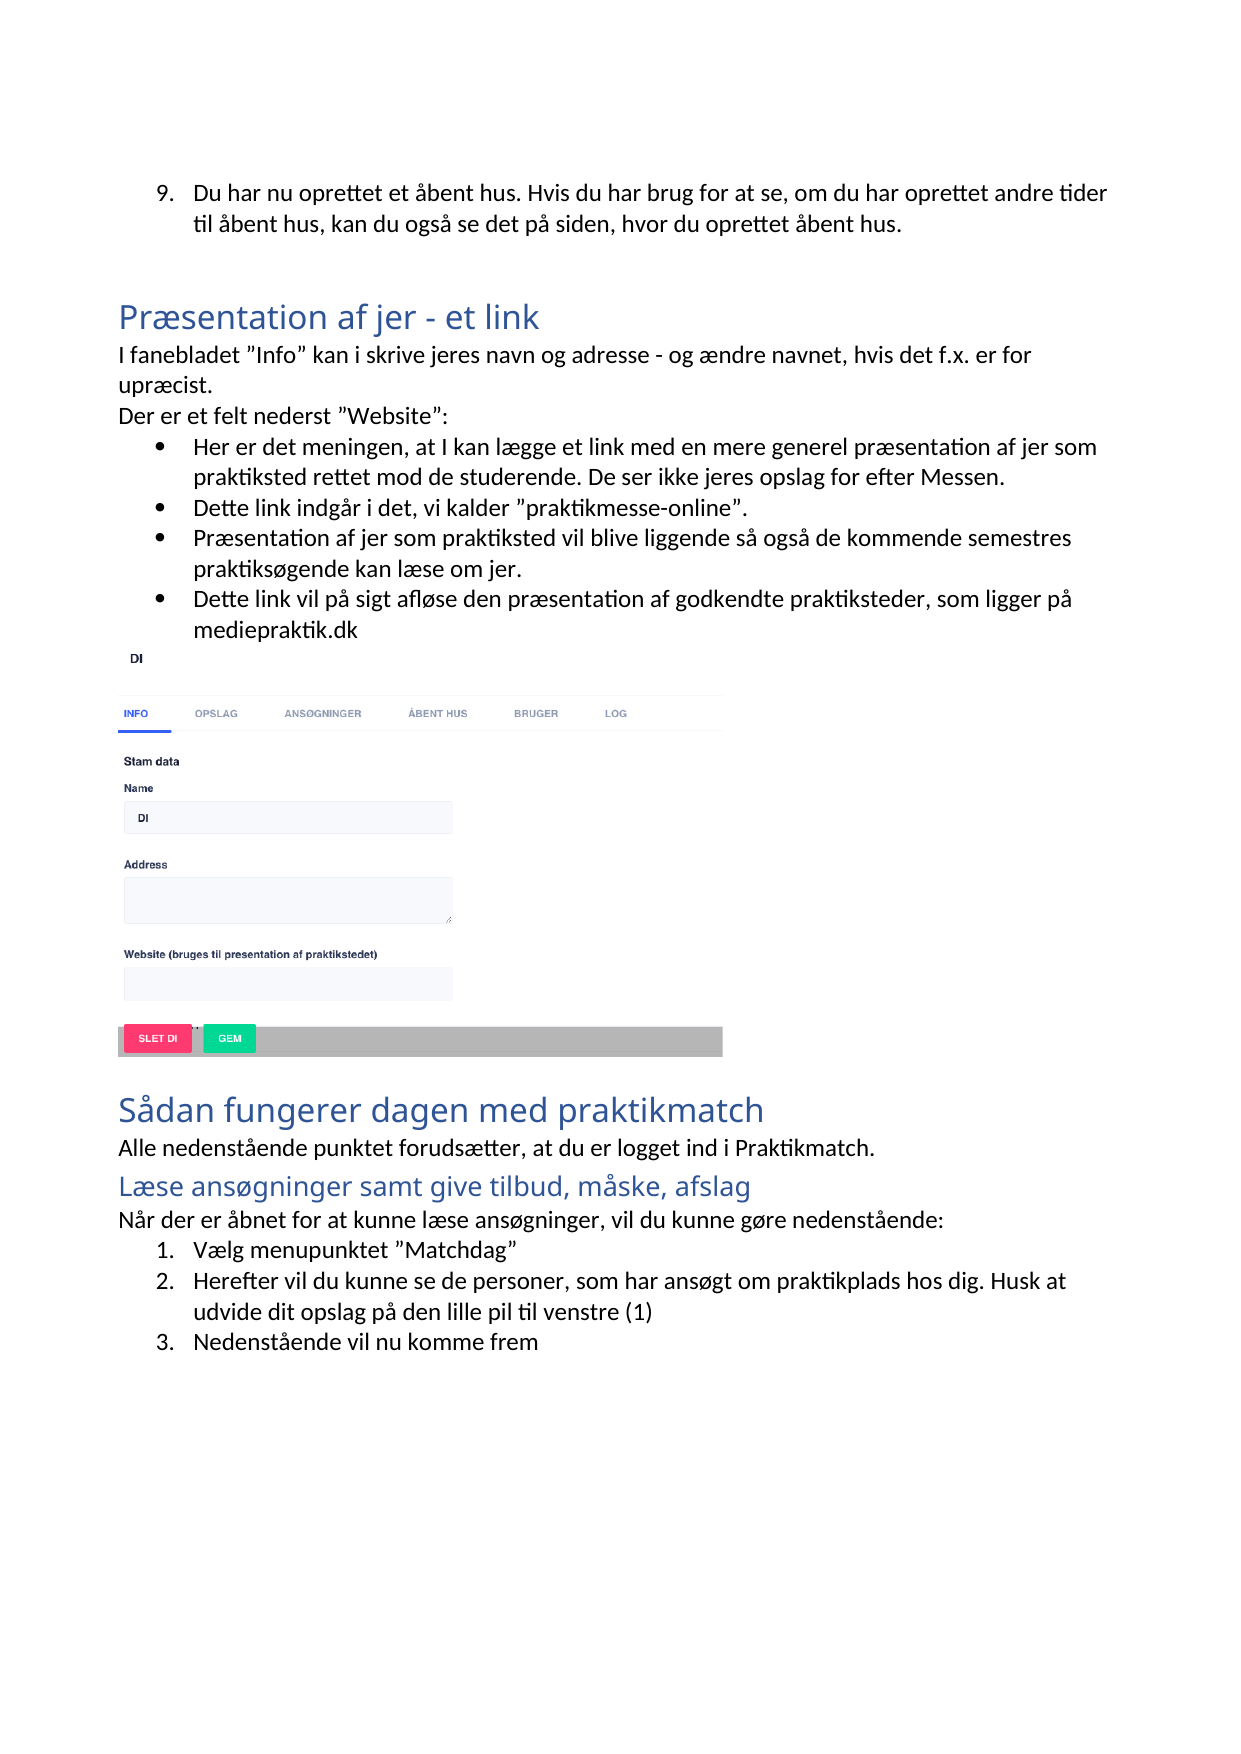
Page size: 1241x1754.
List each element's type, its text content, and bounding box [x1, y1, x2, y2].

text Der er et felt nederst ”Website”: [118, 400, 1122, 431]
picture [118, 644, 723, 1057]
text Sådan fungerer dagen med praktikmatch [118, 1087, 1122, 1133]
list Nedenstående vil nu komme frem [156, 1326, 1122, 1357]
text I fanebladet ”Info” kan i skrive jeres navn og adresse - og ændre navnet, hvis det f.x. er for upræcist. [118, 339, 1122, 400]
text Når der er åbnet for at kunne læse ansøgninger, vil du kunne gøre nedenstående: [118, 1204, 1122, 1235]
list Her er det meningen, at I kan lægge et link med en mere generel præsentation af jer som praktiksted rettet mod de studerende. De ser ikke jeres opslag for efter Messen. [156, 431, 1122, 492]
list Herefter vil du kunne se de personer, som har ansøgt om praktikplads hos dig. Husk at udvide dit opslag på den lille pil til venstre (1) [156, 1265, 1122, 1326]
list Dette link indgår i det, vi kalder ”praktikmesse-online”. [156, 492, 1122, 522]
text Alle nedenstående punktet forudsætter, at du er logget ind i Praktikmatch. [118, 1133, 1122, 1163]
list Vælg menupunktet ”Matchdag” [156, 1235, 1122, 1265]
subtitle Læse ansøgninger samt give tilbud, måske, afslag [118, 1167, 1122, 1204]
list Dette link vil på sigt afløse den præsentation af godkendte praktiksteder, som ligger på mediepraktik.dk [156, 583, 1122, 644]
list Præsentation af jer som praktiksted vil blive liggende så også de kommende semestres praktiksøgende kan læse om jer. [156, 522, 1122, 583]
list Du har nu oprettet et åbent hus. Hvis du har brug for at se, om du har oprettet andre tider til åbent hus, kan du også se det på siden, hvor du oprettet åbent hus. [156, 177, 1122, 238]
subtitle Præsentation af jer - et link [118, 294, 1122, 339]
